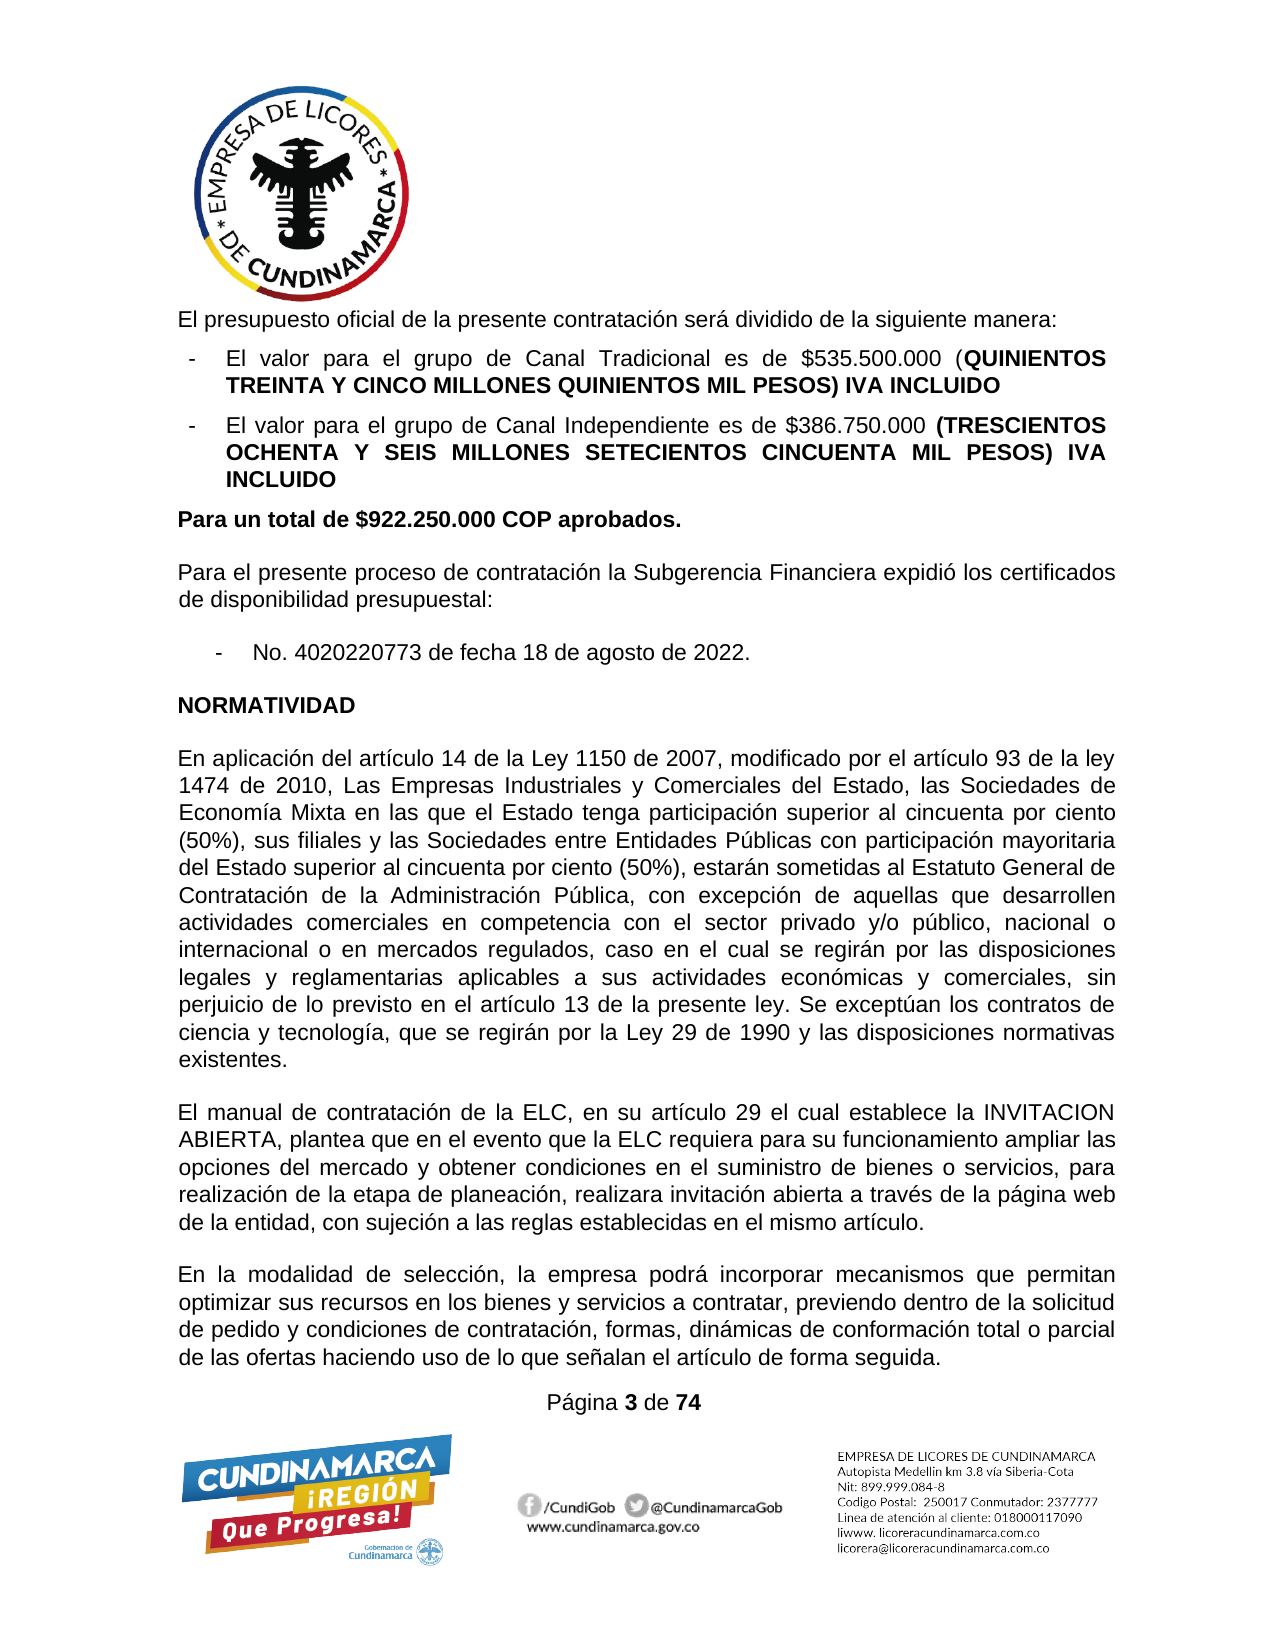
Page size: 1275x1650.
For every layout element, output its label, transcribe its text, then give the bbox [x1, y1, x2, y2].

list El valor para el grupo de Canal Independiente es de $386.750.000 (TRESCIENTOS OCHENTA Y SEIS MILLONES SETECIENTOS CINCUENTA MIL PESOS) IVA INCLUIDO [188, 412, 1106, 492]
text El presupuesto oficial de la presente contratación será dividido de la siguiente manera: [177, 306, 1106, 332]
text En la modalidad de selección, la empresa podrá incorporar mecanismos que permitan optimizar sus recursos en los bienes y servicios a contratar, previendo dentro de la solicitud de pedido y condiciones de contratación, formas, dinámicas de conformación total o parcial de las ofertas haciendo uso de lo que señalan el artículo de forma seguida. [177, 1261, 1117, 1370]
picture [177, 1415, 1098, 1572]
text NORMATIVIDAD [177, 692, 1117, 718]
picture [177, 75, 424, 305]
text Para el presente proceso de contratación la Subgerencia Financiera expidió los certificados de disponibilidad presupuestal: [177, 558, 1117, 612]
text Para un total de $922.250.000 COP aprobados. [177, 506, 1117, 532]
text El manual de contratación de la ELC, en su artículo 29 el cual establece la INVITACION ABIERTA, plantea que en el evento que la ELC requiera para su funcionamiento ampliar las opciones del mercado y obtener condiciones en el suministro de bienes o servicios, para realización de la etapa de planeación, realizara invitación abierta a través de la página web de la entidad, con sujeción a las reglas establecidas en el mismo artículo. [177, 1099, 1117, 1235]
list No. 4020220773 de fecha 18 de agosto de 2022. [215, 639, 1117, 665]
list El valor para el grupo de Canal Tradicional es de $535.500.000 (QUINIENTOS TREINTA Y CINCO MILLONES QUINIENTOS MIL PESOS) IVA INCLUIDO [188, 345, 1106, 398]
text En aplicación del artículo 14 de la Ley 1150 de 2007, modificado por el artículo 93 de la ley 1474 de 2010, Las Empresas Industriales y Comerciales del Estado, las Sociedades de Economía Mixta en las que el Estado tenga participación superior al cincuenta por ciento (50%), sus filiales y las Sociedades entre Entidades Públicas con participación mayoritaria del Estado superior al cincuenta por ciento (50%), estarán sometidas al Estatuto General de Contratación de la Administración Pública, con excepción de aquellas que desarrollen actividades comerciales en competencia con el sector privado y/o público, nacional o internacional o en mercados regulados, caso en el cual se regirán por las disposiciones legales y reglamentarias aplicables a sus actividades económicas y comerciales, sin perjuicio de lo previsto en el artículo 13 de la presente ley. Se exceptúan los contratos de ciencia y tecnología, que se regirán por la Ley 29 de 1990 y las disposiciones normativas existentes. [177, 744, 1117, 1072]
